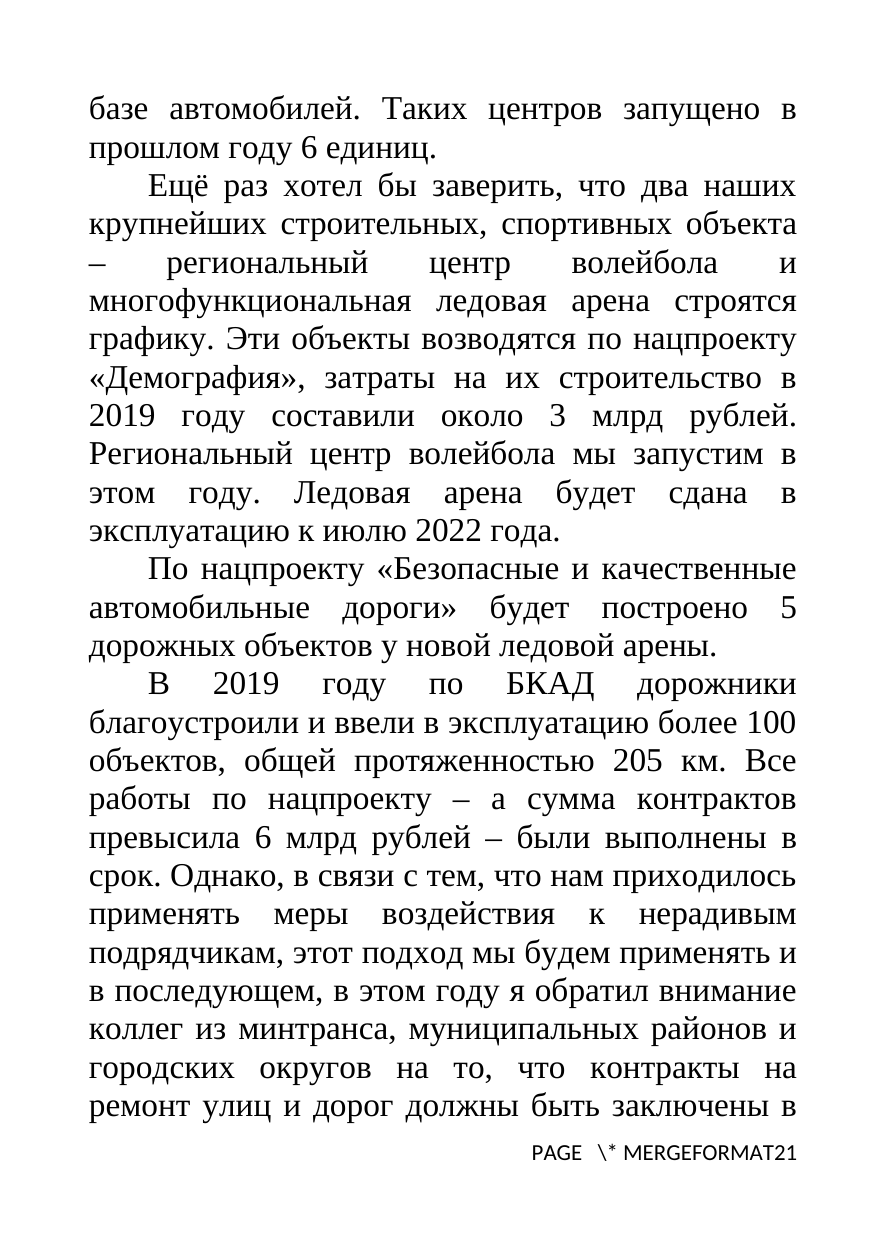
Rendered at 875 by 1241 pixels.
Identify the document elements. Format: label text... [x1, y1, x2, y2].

text По нацпроекту «Безопасные и качественные автомобильные дороги» будет построено 5 дорожных объектов у новой ледовой арены. [89, 549, 797, 664]
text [89, 664, 797, 1124]
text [89, 89, 797, 165]
text Ещё раз хотел бы заверить, что два наших крупнейших строительных, спортивных объекта – региональный центр волейбола и многофункциональная ледовая арена строятся графику. Эти объекты возводятся по нацпроекту «Демография», затраты на их строительство в 2019 году составили около 3 млрд рублей. Региональный центр волейбола мы запустим в этом году. Ледовая арена будет сдана в эксплуатацию к июлю 2022 года. [89, 165, 797, 549]
